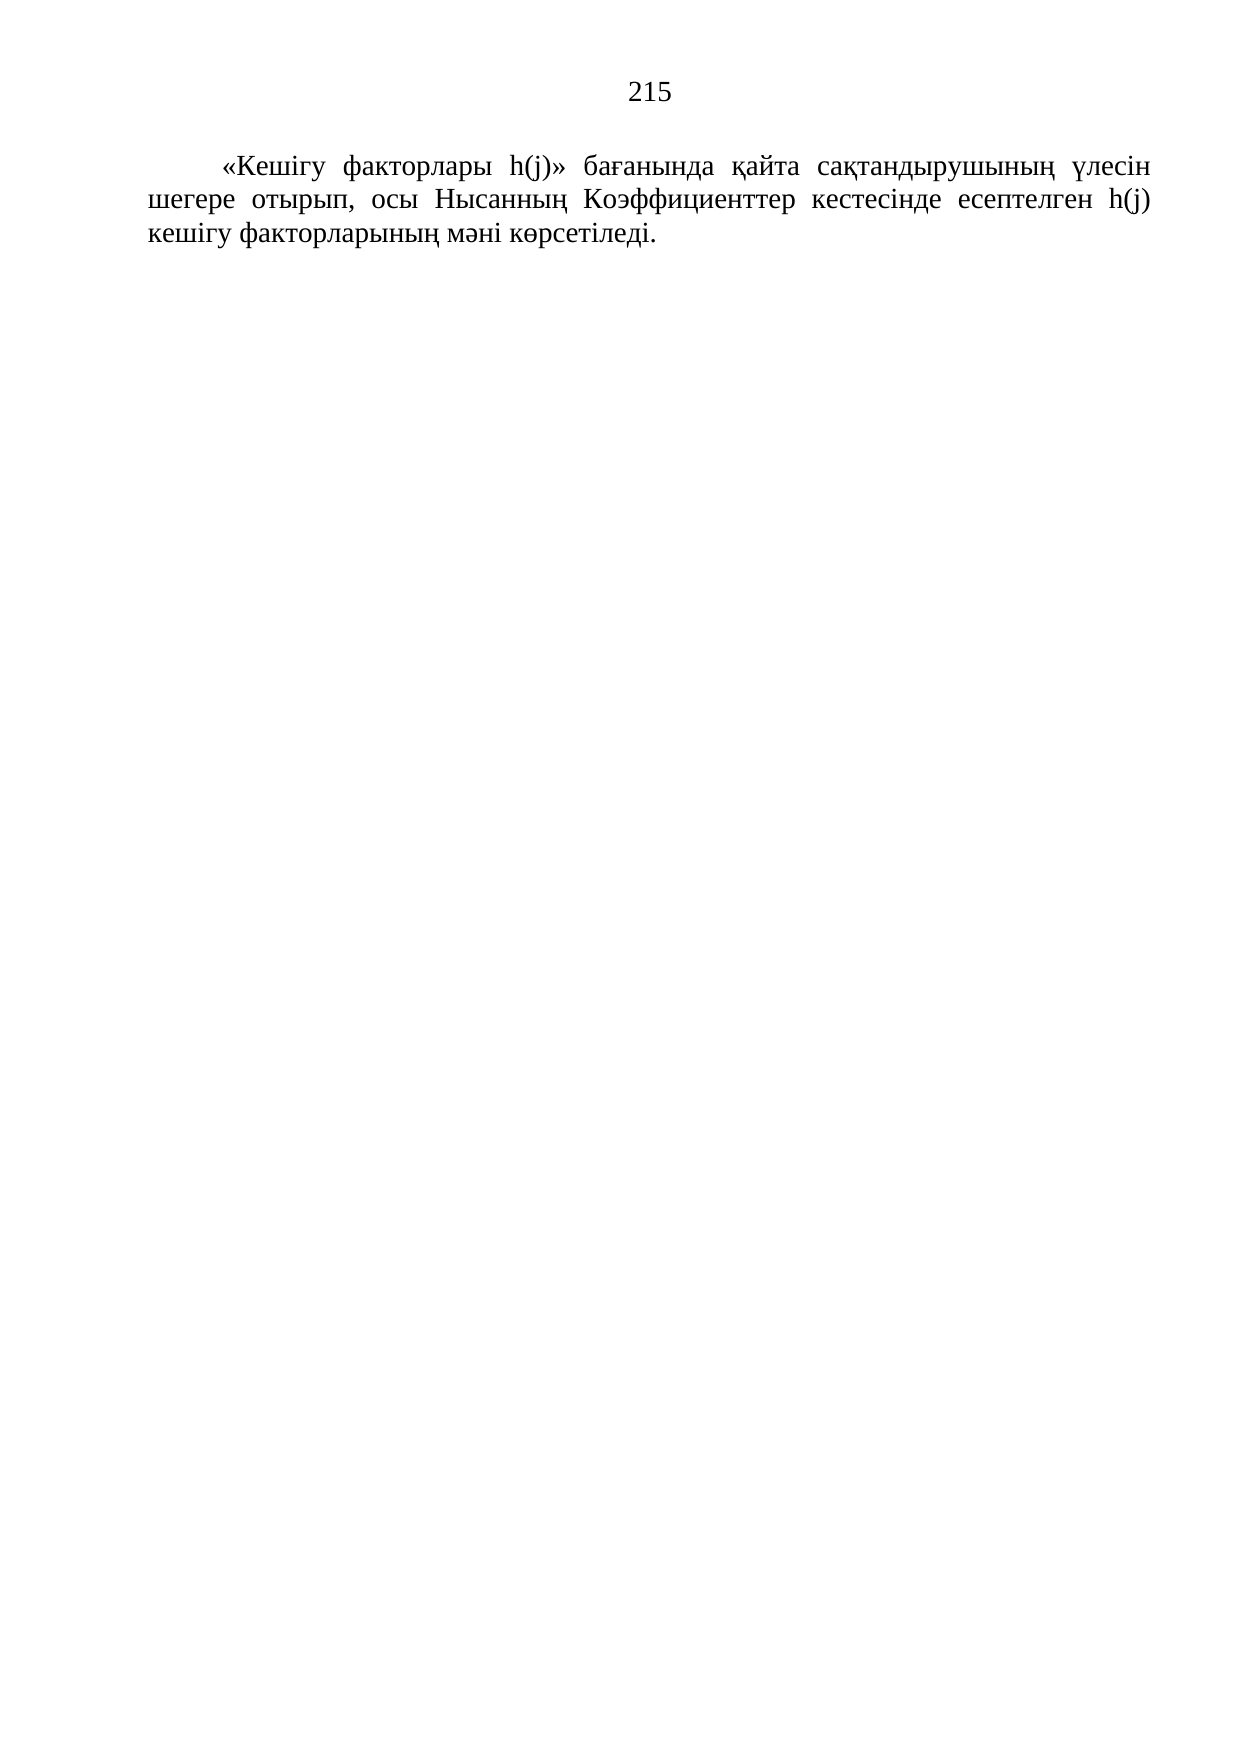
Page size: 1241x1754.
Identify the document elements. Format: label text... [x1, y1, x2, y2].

text «Кешігу факторлары h(j)» бағанында қайта сақтандырушының үлесін шегере отырып, осы Нысанның Коэффициенттер кестесінде есептелген h(j) кешігу факторларының мәні көрсетіледі. [148, 148, 1152, 248]
